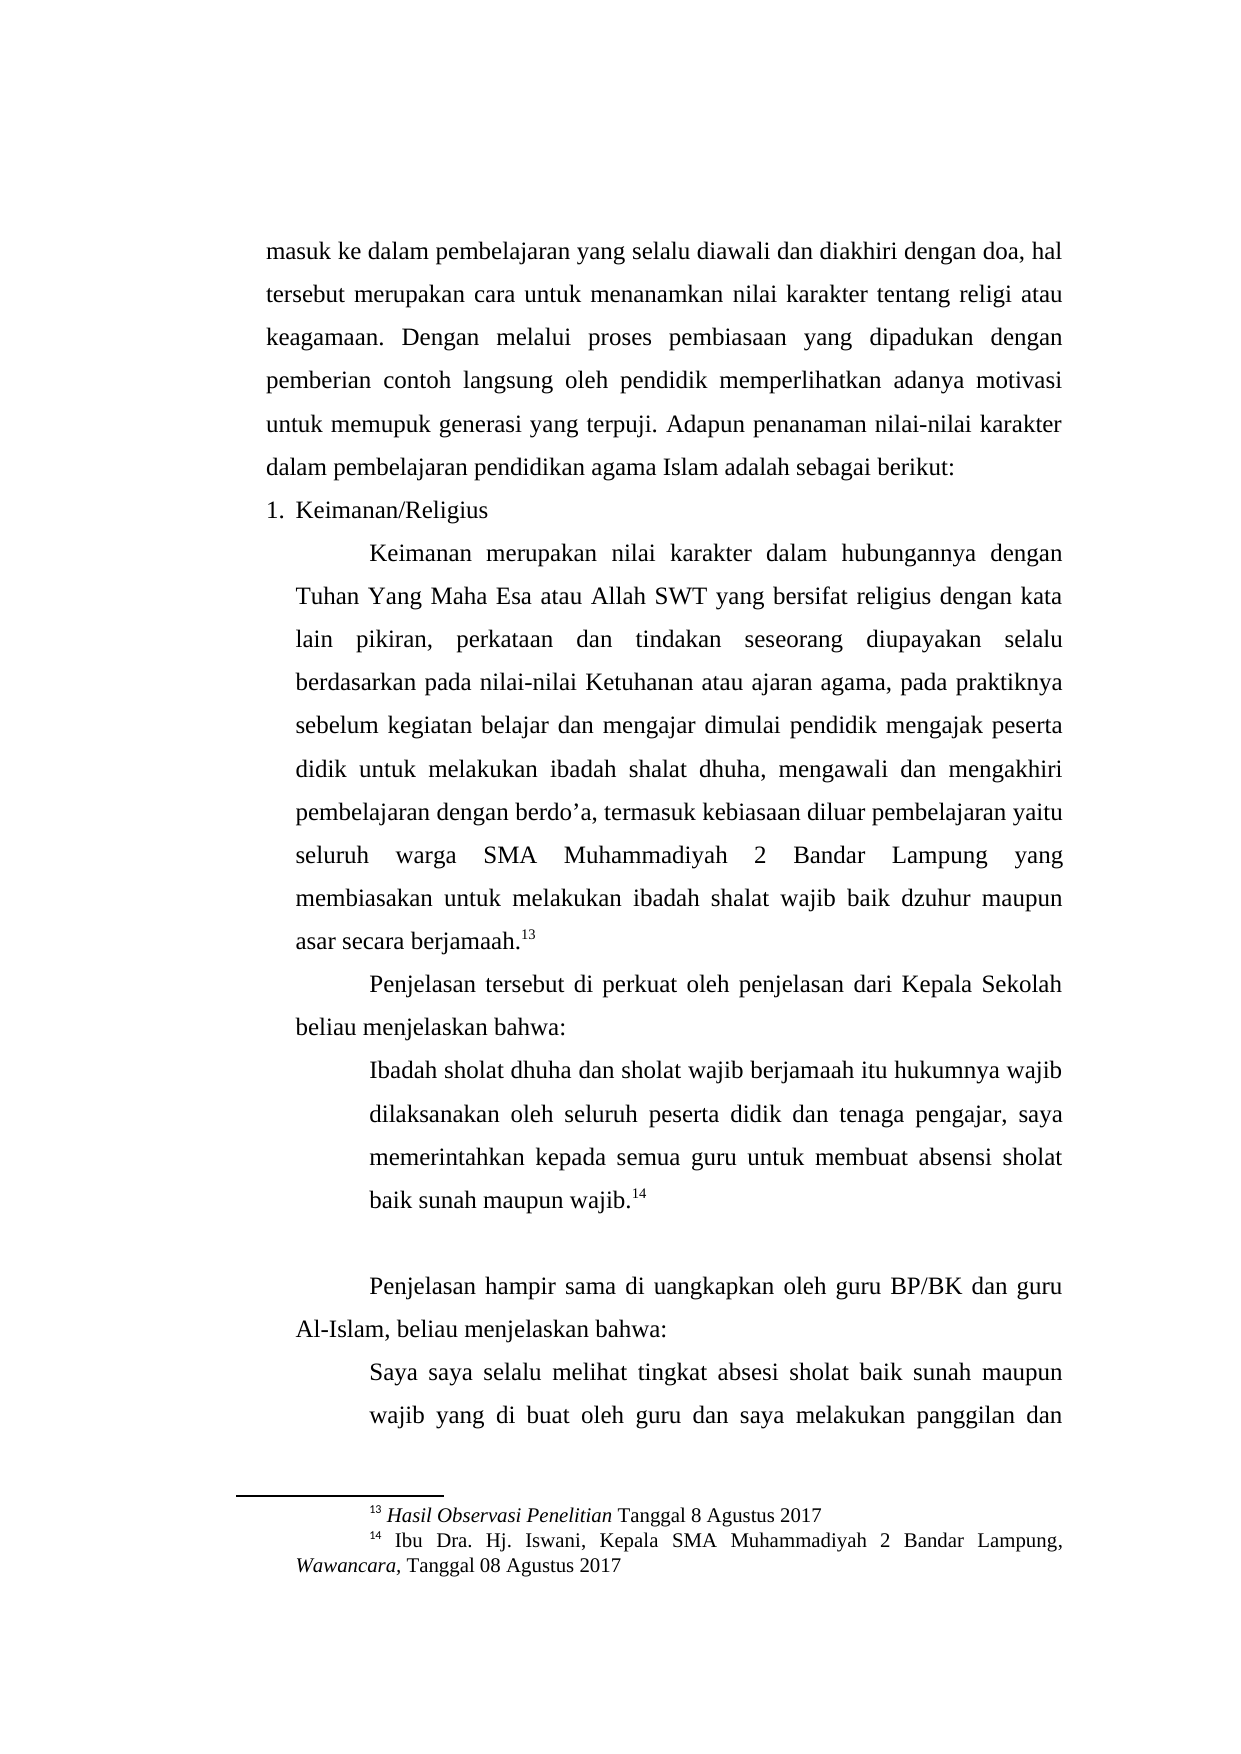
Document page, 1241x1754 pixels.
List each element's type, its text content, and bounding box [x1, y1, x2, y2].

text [266, 236, 1063, 481]
text Ibadah sholat dhuha dan sholat wajib berjamaah itu hukumnya wajib dilaksanakan oleh seluruh peserta didik dan tenaga pengajar, saya memerintahkan kepada semua guru untuk membuat absensi sholat baik sunah maupun wajib. [369, 1056, 1063, 1214]
list Keimanan/Religius [266, 495, 1063, 524]
text Keimanan merupakan nilai karakter dalam hubungannya dengan Tuhan Yang Maha Esa atau Allah SWT yang bersifat religius dengan kata lain pikiran, perkataan dan tindakan seseorang diupayakan selalu berdasarkan pada nilai-nilai Ketuhanan atau ajaran agama, pada praktiknya sebelum kegiatan belajar dan mengajar dimulai pendidik mengajak peserta didik untuk melakukan ibadah shalat dhuha, mengawali dan mengakhiri pembelajaran dengan berdo’a, termasuk kebiasaan diluar pembelajaran yaitu seluruh warga SMA Muhammadiyah 2 Bandar Lampung yang membiasakan untuk melakukan ibadah shalat wajib baik dzuhur maupun asar secara berjamaah. [295, 538, 1063, 955]
text Penjelasan tersebut di perkuat oleh penjelasan dari Kepala Sekolah beliau menjelaskan bahwa: [295, 969, 1063, 1041]
text Penjelasan hampir sama di uangkapkan oleh guru BP/BK dan guru Al-Islam, beliau menjelaskan bahwa: [295, 1271, 1063, 1343]
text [369, 1357, 1063, 1429]
